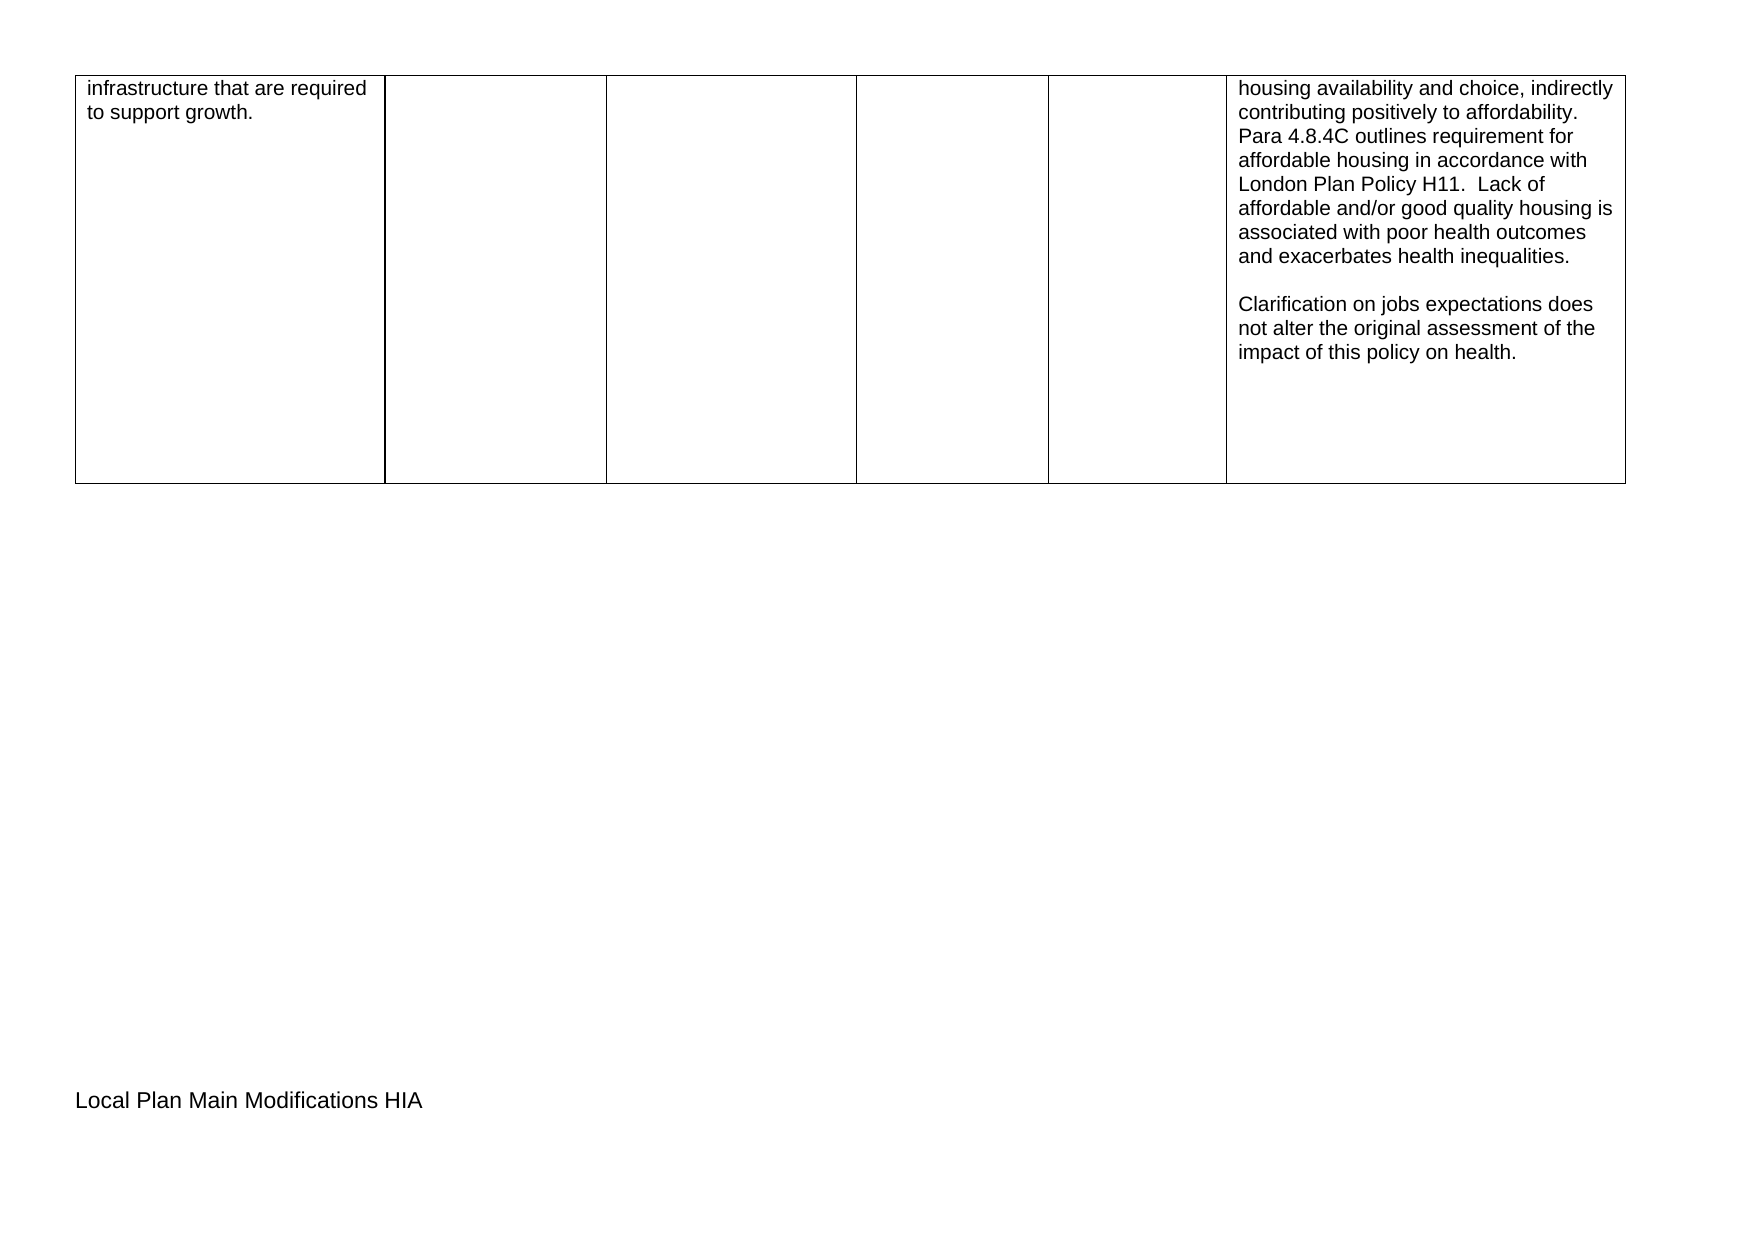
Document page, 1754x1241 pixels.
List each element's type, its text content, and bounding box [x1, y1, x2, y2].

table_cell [1227, 76, 1625, 483]
table_cell + [386, 76, 606, 483]
table_cell 0 [857, 76, 1048, 483]
table_cell + [1049, 76, 1226, 483]
table_cell 0 [607, 76, 856, 483]
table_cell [76, 76, 384, 483]
